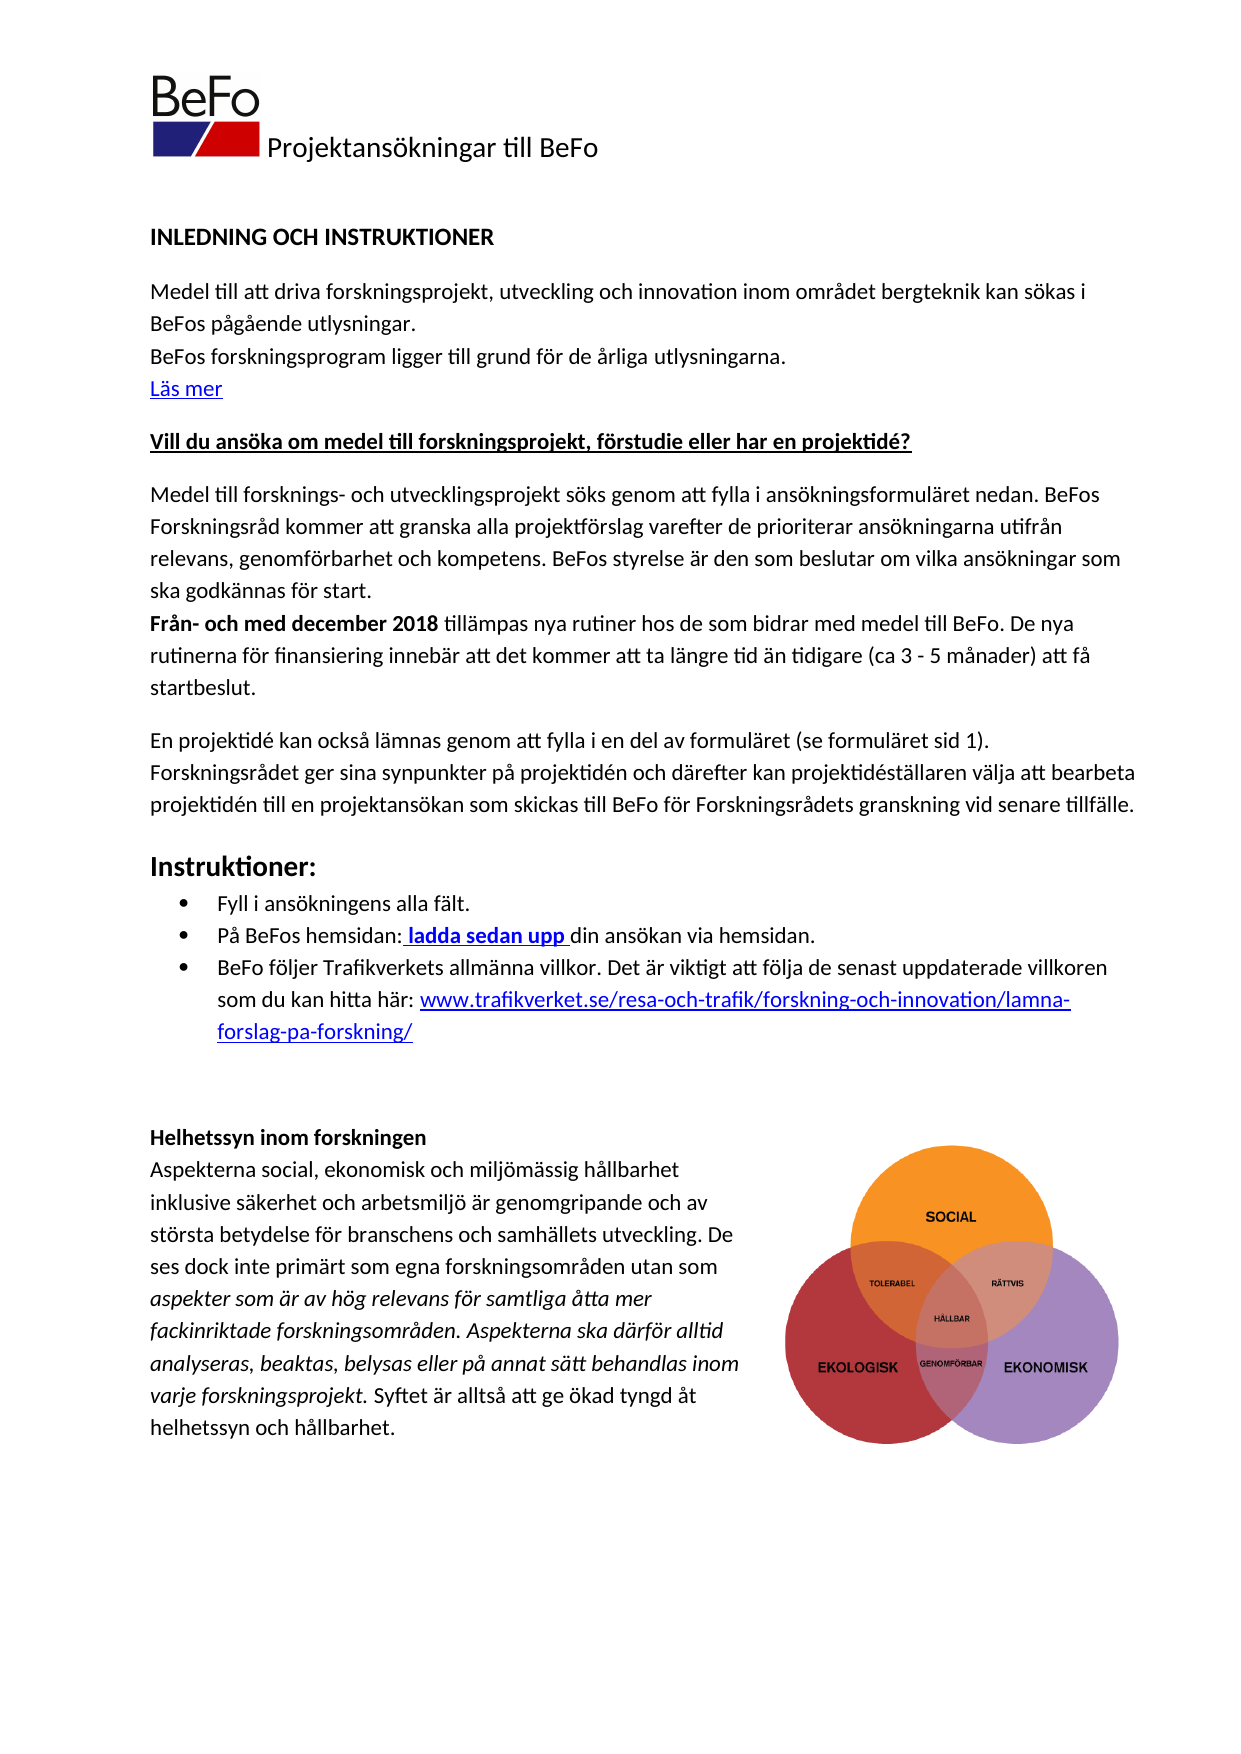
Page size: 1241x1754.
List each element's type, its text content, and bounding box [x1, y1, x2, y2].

text Medel till forsknings- och utvecklingsprojekt söks genom att fylla i ansökningsformuläret nedan. BeFos Forskningsråd kommer att granska alla projektförslag varefter de prioriterar ansökningarna utifrån relevans, genomförbarhet och kompetens. BeFos styrelse är den som beslutar om vilka ansökningar som ska godkännas för start. Från- och med december 2018 tillämpas nya rutiner hos de som bidrar med medel till BeFo. De nya rutinerna för finansiering innebär att det kommer att ta längre tid än tidigare (ca 3 - 5 månader) att få startbeslut. [150, 480, 1137, 701]
picture [150, 73, 262, 157]
list BeFo följer Trafikverkets allmänna villkor. Det är viktigt att följa de senast uppdaterade villkoren som du kan hitta här: www.trafikverket.se/resa-och-trafik/forskning-och-innovation/lamna-forslag-pa-forskning/ [179, 953, 1137, 1045]
subtitle Instruktioner: [150, 848, 1137, 883]
list På BeFos hemsidan: ladda sedan upp din ansökan via hemsidan. [179, 921, 1137, 949]
text Vill du ansöka om medel till forskningsprojekt, förstudie eller har en projektidé? [150, 427, 1137, 455]
picture [782, 1139, 1137, 1450]
text Medel till att driva forskningsprojekt, utveckling och innovation inom området bergteknik kan sökas i BeFos pågående utlysningar. BeFos forskningsprogram ligger till grund för de årliga utlysningarna. Läs mer [150, 277, 1137, 402]
text INLEDNING OCH INSTRUKTIONER [150, 222, 1137, 252]
list Fyll i ansökningens alla fält. [179, 889, 1137, 917]
text En projektidé kan också lämnas genom att fylla i en del av formuläret (se formuläret sid 1). Forskningsrådet ger sina synpunkter på projektidén och därefter kan projektidéställaren välja att bearbeta projektidén till en projektansökan som skickas till BeFo för Forskningsrådets granskning vid senare tillfälle. [150, 726, 1137, 818]
